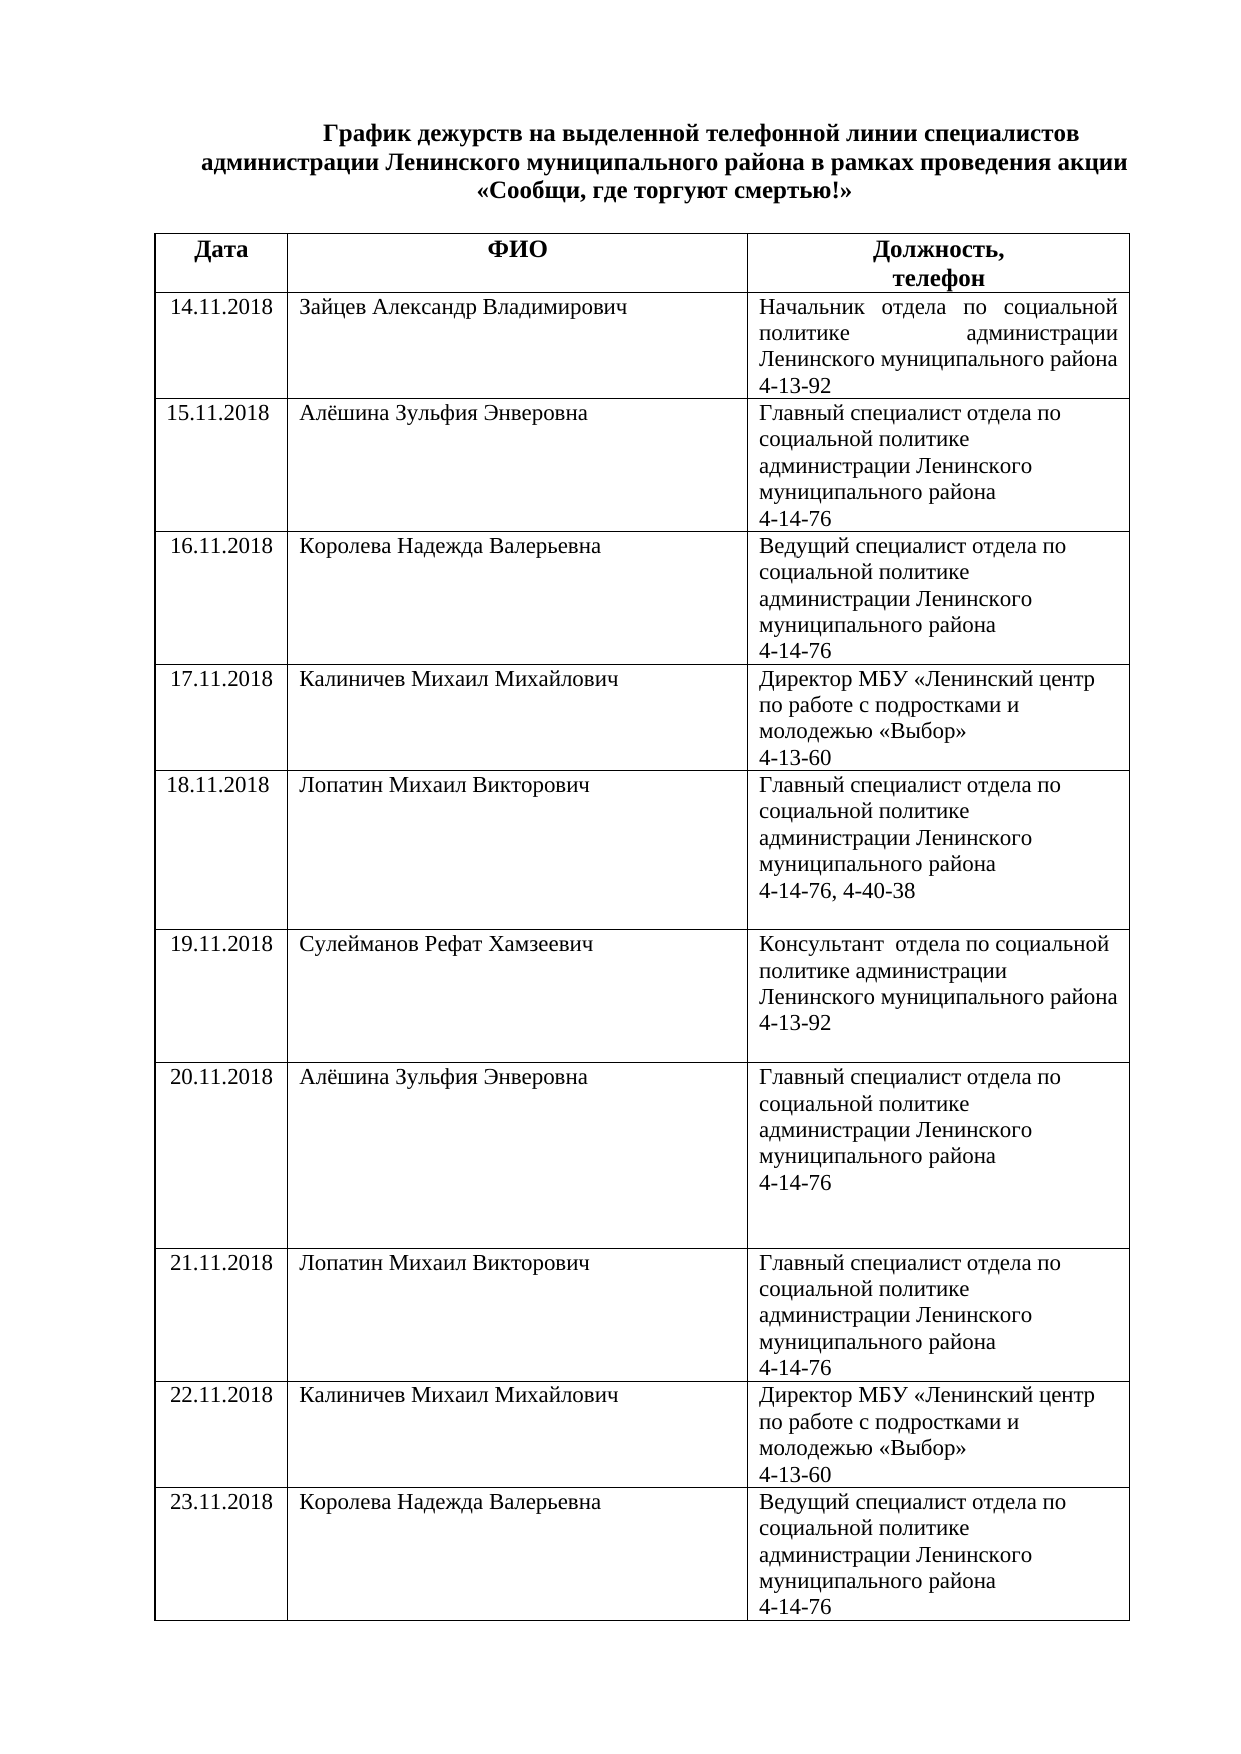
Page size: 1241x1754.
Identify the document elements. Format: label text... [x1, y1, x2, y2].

table_cell 18.11.2018 [156, 771, 287, 929]
table_cell Калиничев Михаил Михайлович [288, 665, 747, 770]
table_cell 20.11.2018 [156, 1063, 287, 1248]
table_header Дата [156, 234, 287, 292]
table_cell Ведущий специалист отдела по социальной политике администрации Ленинского муниципального района 4-14-76 [748, 1488, 1129, 1620]
table_cell 19.11.2018 [156, 930, 287, 1062]
table_cell Лопатин Михаил Викторович [288, 771, 747, 929]
table_cell Сулейманов Рефат Хамзеевич [288, 930, 747, 1062]
table_cell Калиничев Михаил Михайлович [288, 1382, 747, 1487]
table_cell Ведущий специалист отдела по социальной политике администрации Ленинского муниципального района 4-14-76 [748, 532, 1129, 664]
table_cell Алёшина Зульфия Энверовна [288, 1063, 747, 1248]
table_cell Главный специалист отдела по социальной политике администрации Ленинского муниципального района 4-14-76, 4-40-38 [748, 771, 1129, 929]
table_cell Консультант отдела по социальной политике администрации Ленинского муниципального района 4-13-92 [748, 930, 1129, 1062]
table_cell Главный специалист отдела по социальной политике администрации Ленинского муниципального района 4-14-76 [748, 1249, 1129, 1381]
table_cell Алёшина Зульфия Энверовна [288, 399, 747, 531]
table_header ФИО [288, 234, 747, 292]
table_header Должность, телефон [748, 234, 1129, 292]
table_cell 14.11.2018 [156, 293, 287, 398]
text График дежурств на выделенной телефонной линии специалистов администрации Ленинского муниципального района в рамках проведения акции [177, 118, 1152, 176]
table_cell 17.11.2018 [156, 665, 287, 770]
table_cell 21.11.2018 [156, 1249, 287, 1381]
table_cell Главный специалист отдела по социальной политике администрации Ленинского муниципального района 4-14-76 [748, 399, 1129, 531]
table_cell 15.11.2018 [156, 399, 287, 531]
table_cell Зайцев Александр Владимирович [288, 293, 747, 398]
table_cell Директор МБУ «Ленинский центр по работе с подростками и молодежью «Выбор» 4-13-60 [748, 1382, 1129, 1487]
table_cell Директор МБУ «Ленинский центр по работе с подростками и молодежью «Выбор» 4-13-60 [748, 665, 1129, 770]
table_cell 23.11.2018 [156, 1488, 287, 1620]
table_cell Лопатин Михаил Викторович [288, 1249, 747, 1381]
table_cell Начальник отдела по социальной политике администрации Ленинского муниципального района 4-13-92 [748, 293, 1129, 398]
table_cell Королева Надежда Валерьевна [288, 1488, 747, 1620]
text «Сообщи, где торгуют смертью!» [177, 176, 1152, 204]
table_cell 22.11.2018 [156, 1382, 287, 1487]
table_cell Королева Надежда Валерьевна [288, 532, 747, 664]
table_cell Главный специалист отдела по социальной политике администрации Ленинского муниципального района 4-14-76 [748, 1063, 1129, 1248]
table_cell 16.11.2018 [156, 532, 287, 664]
